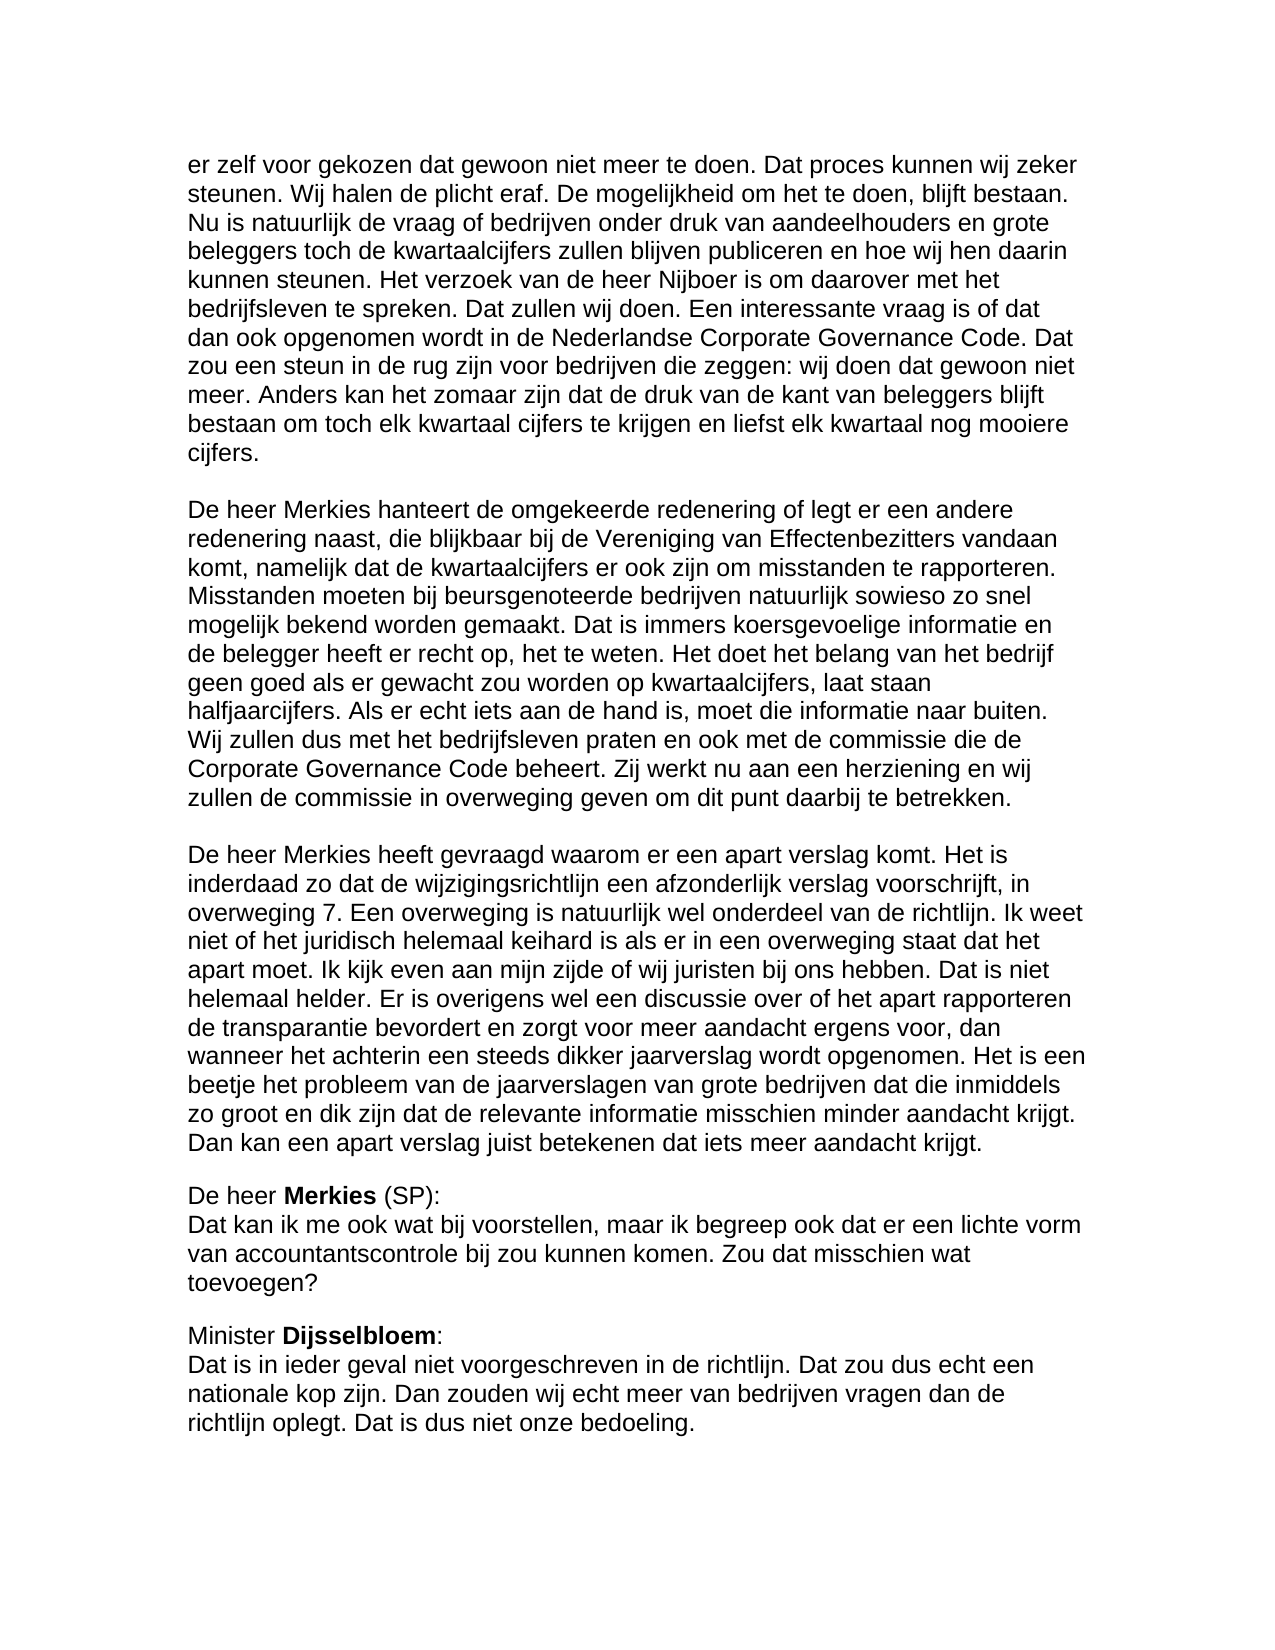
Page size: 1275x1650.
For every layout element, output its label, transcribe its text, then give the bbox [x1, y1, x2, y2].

text De heer Merkies (SP): Dat kan ik me ook wat bij voorstellen, maar ik begreep ook dat er een lichte vorm van accountantscontrole bij zou kunnen komen. Zou dat misschien wat toevoegen? [187, 1181, 1087, 1296]
text Minister Dijsselbloem: Dat is in ieder geval niet voorgeschreven in de richtlijn. Dat zou dus echt een nationale kop zijn. Dan zouden wij echt meer van bedrijven vragen dan de richtlijn oplegt. Dat is dus niet onze bedoeling. [187, 1321, 1087, 1436]
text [187, 150, 1087, 1156]
